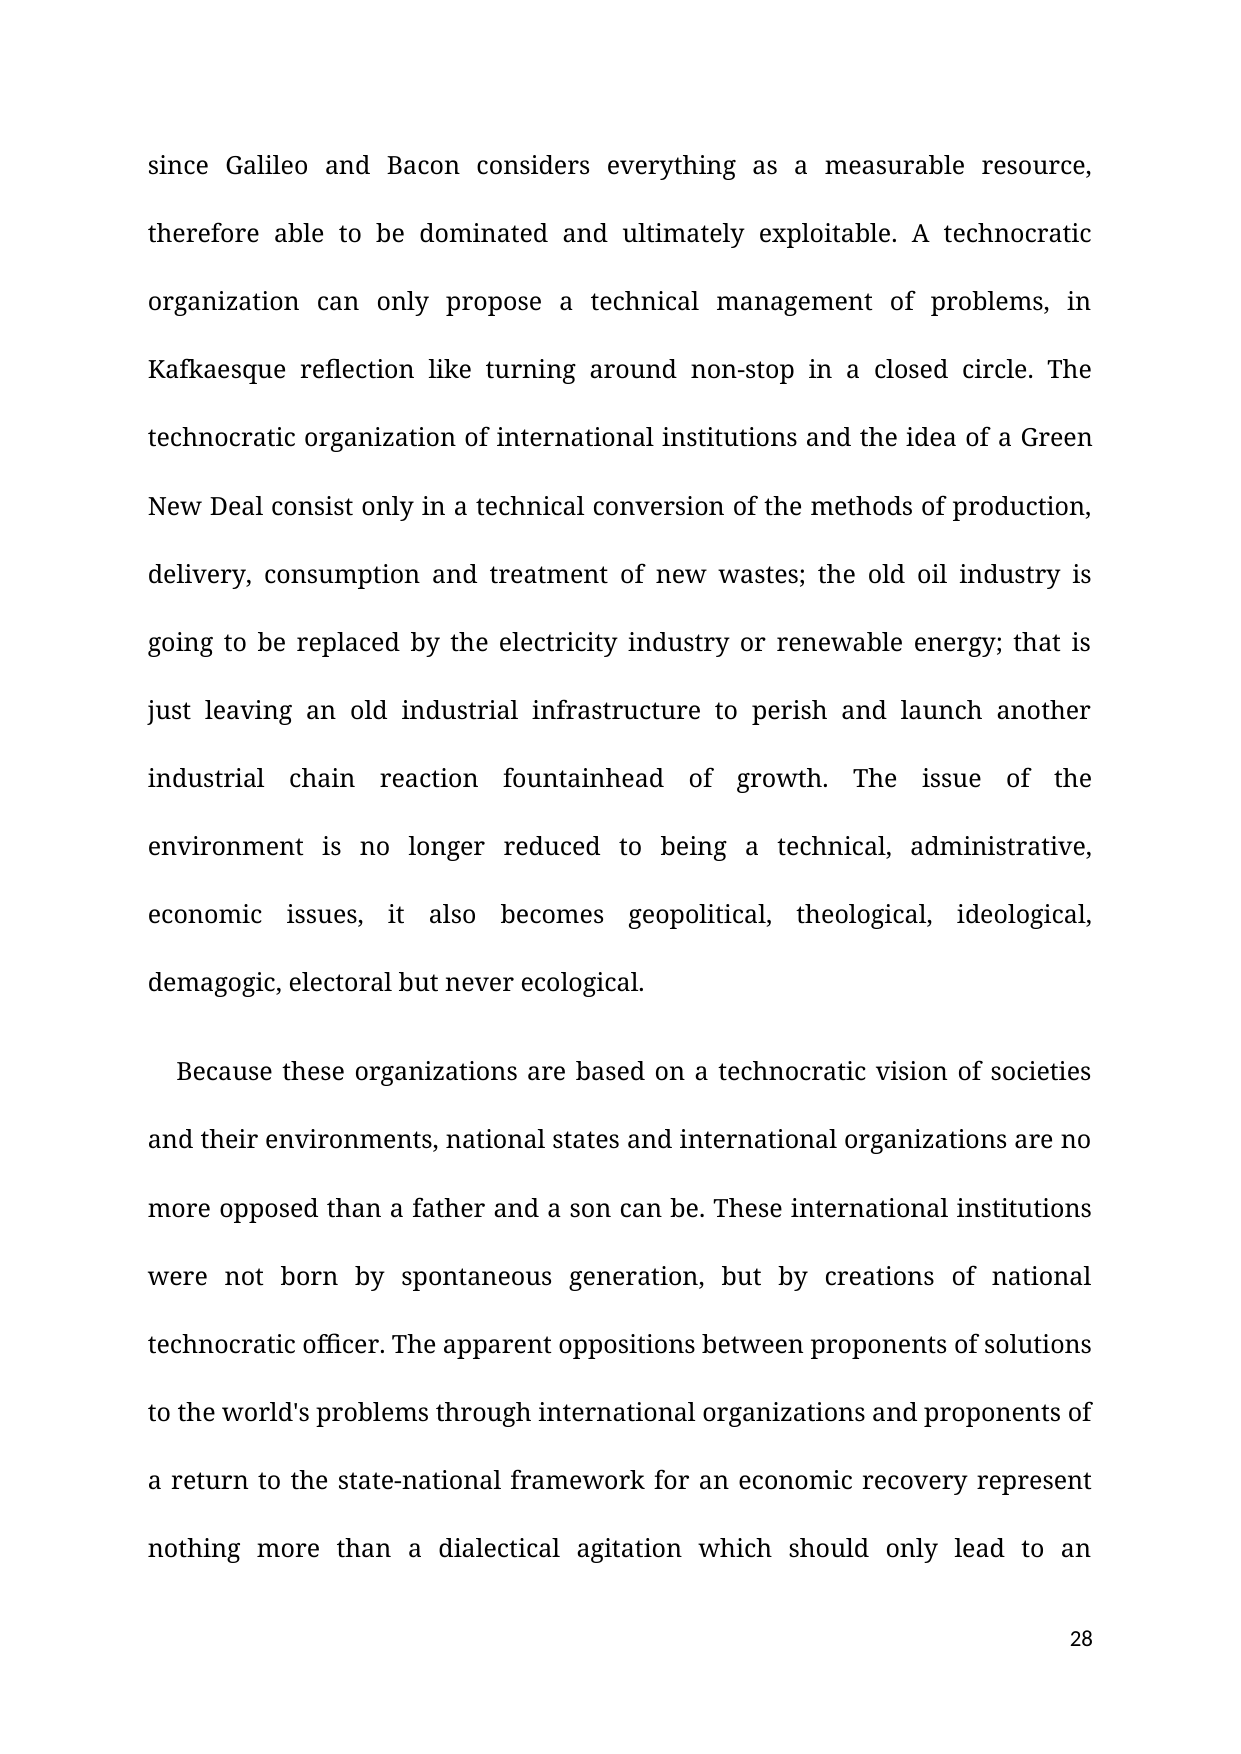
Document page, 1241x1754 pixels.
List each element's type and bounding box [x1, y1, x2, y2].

text [148, 148, 1093, 999]
text [148, 1054, 1093, 1565]
